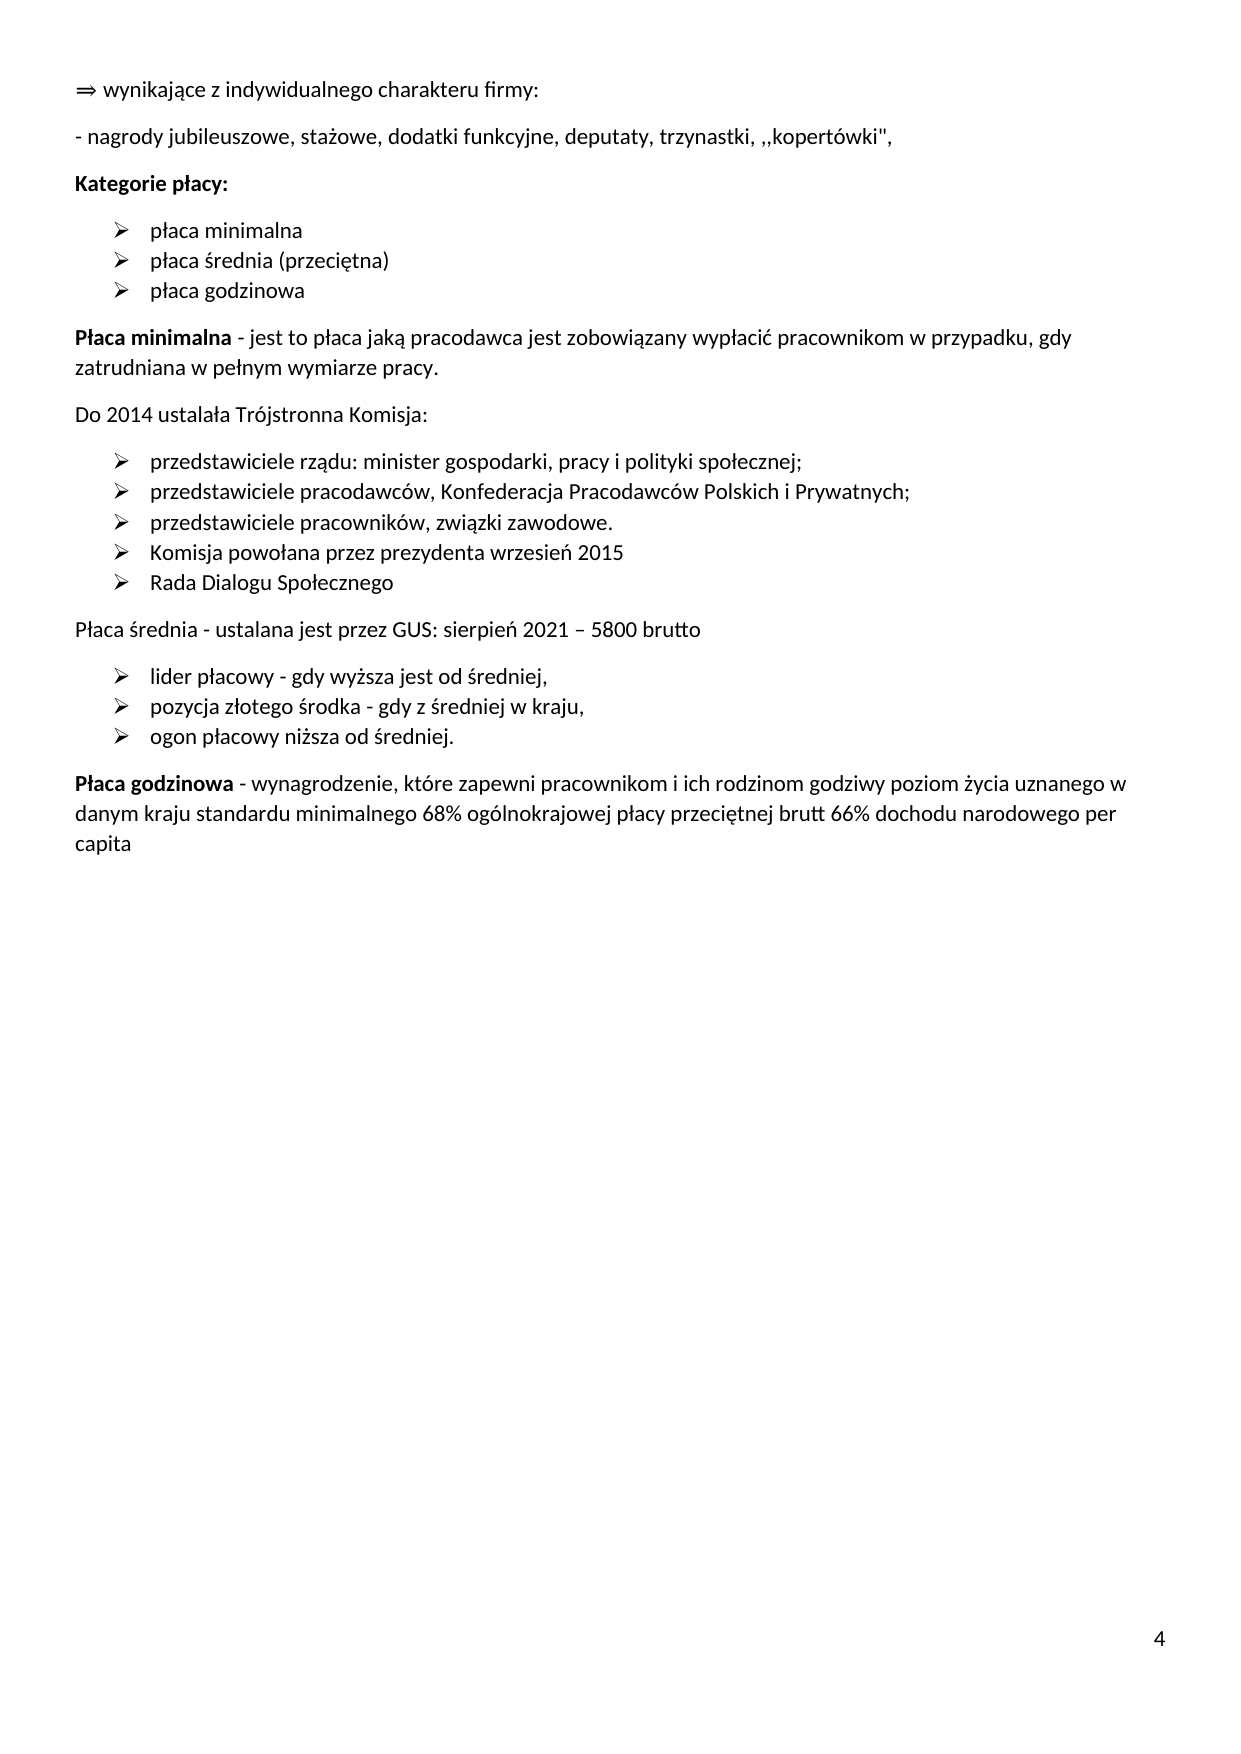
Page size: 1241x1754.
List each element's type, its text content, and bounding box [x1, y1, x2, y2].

text Płaca minimalna - jest to płaca jaką pracodawca jest zobowiązany wypłacić pracownikom w przypadku, gdy zatrudniana w pełnym wymiarze pracy. [75, 323, 1165, 382]
list lider płacowy - gdy wyższa jest od średniej, [112, 662, 1165, 690]
text - nagrody jubileuszowe, stażowe, dodatki funkcyjne, deputaty, trzynastki, ,,kopertówki", [75, 122, 1165, 150]
list pozycja złotego środka - gdy z średniej w kraju, [112, 692, 1165, 720]
list płaca średnia (przeciętna) [112, 246, 1165, 274]
text Płaca średnia - ustalana jest przez GUS: sierpień 2021 – 5800 brutto [75, 615, 1165, 643]
list płaca godzinowa [112, 276, 1165, 304]
text Do 2014 ustalała Trójstronna Komisja: [75, 400, 1165, 428]
list przedstawiciele rządu: minister gospodarki, pracy i polityki społecznej; [112, 447, 1165, 475]
list Komisja powołana przez prezydenta wrzesień 2015 [112, 538, 1165, 566]
list ogon płacowy niższa od średniej. [112, 722, 1165, 750]
list przedstawiciele pracodawców, Konfederacja Pracodawców Polskich i Prywatnych; [112, 477, 1165, 506]
text ⇒ wynikające z indywidualnego charakteru firmy: [75, 75, 1165, 103]
list płaca minimalna [112, 216, 1165, 244]
text Płaca godzinowa - wynagrodzenie, które zapewni pracownikom i ich rodzinom godziwy poziom życia uznanego w danym kraju standardu minimalnego 68% ogólnokrajowej płacy przeciętnej brutt 66% dochodu narodowego per capita [75, 769, 1165, 858]
text Kategorie płacy: [75, 169, 1165, 197]
list przedstawiciele pracowników, związki zawodowe. [112, 508, 1165, 536]
list Rada Dialogu Społecznego [112, 568, 1165, 596]
